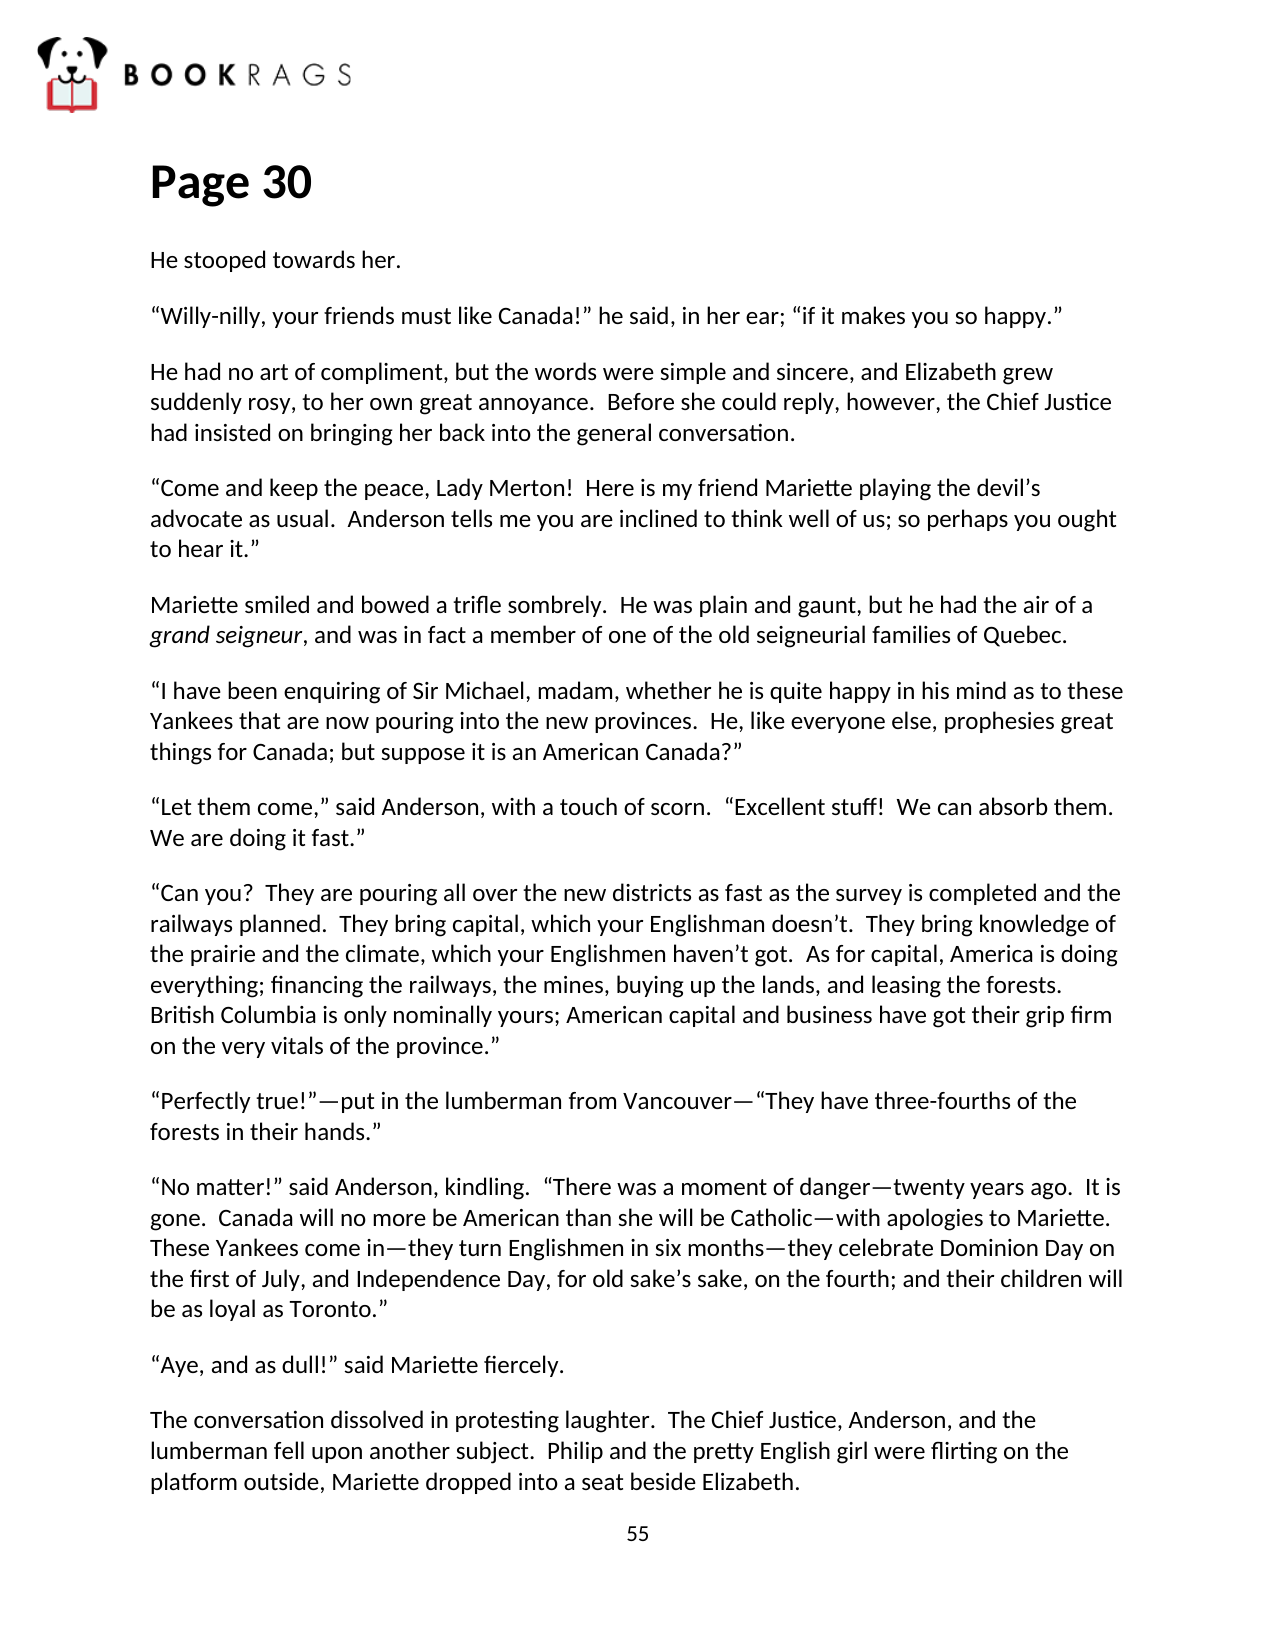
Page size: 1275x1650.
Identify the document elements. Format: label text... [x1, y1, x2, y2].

text “No matter!” said Anderson, kindling. “There was a moment of danger—­twenty years ago. It is gone. Canada will no more be American than she will be Catholic—­with apologies to Mariette. These Yankees come in—­they turn Englishmen in six months—­they celebrate Dominion Day on the first of July, and Independence Day, for old sake’s sake, on the fourth; and their children will be as loyal as Toronto.” [150, 1172, 1125, 1324]
text “Perfectly true!”—­put in the lumberman from Vancouver—­“They have three-fourths of the forests in their hands.” [150, 1086, 1125, 1147]
text “I have been enquiring of Sir Michael, madam, whether he is quite happy in his mind as to these Yankees that are now pouring into the new provinces. He, like everyone else, prophesies great things for Canada; but suppose it is an American Canada?” [150, 675, 1125, 766]
text “Willy-nilly, your friends must like Canada!” he said, in her ear; “if it makes you so happy.” [150, 300, 1125, 331]
text “Can you? They are pouring all over the new districts as fast as the survey is completed and the railways planned. They bring capital, which your Englishman doesn’t. They bring knowledge of the prairie and the climate, which your Englishmen haven’t got. As for capital, America is doing everything; financing the railways, the mines, buying up the lands, and leasing the forests. British Columbia is only nominally yours; American capital and business have got their grip firm on the very vitals of the province.” [150, 877, 1125, 1061]
text “Let them come,” said Anderson, with a touch of scorn. “Excellent stuff! We can absorb them. We are doing it fast.” [150, 791, 1125, 852]
text He had no art of compliment, but the words were simple and sincere, and Elizabeth grew suddenly rosy, to her own great annoyance. Before she could reply, however, the Chief Justice had insisted on bringing her back into the general conversation. [150, 356, 1125, 447]
text “Aye, and as dull!” said Mariette fiercely. [150, 1349, 1125, 1380]
text Page 30 [150, 150, 1125, 211]
text “Come and keep the peace, Lady Merton! Here is my friend Mariette playing the devil’s advocate as usual. Anderson tells me you are inclined to think well of us; so perhaps you ought to hear it.” [150, 472, 1125, 564]
text The conversation dissolved in protesting laughter. The Chief Justice, Anderson, and the lumberman fell upon another subject. Philip and the pretty English girl were flirting on the platform outside, Mariette dropped into a seat beside Elizabeth. [150, 1405, 1125, 1496]
picture [37, 37, 351, 113]
text He stooped towards her. [150, 244, 1125, 275]
text Mariette smiled and bowed a trifle sombrely. He was plain and gaunt, but he had the air of a grand seigneur, and was in fact a member of one of the old seigneurial families of Quebec. [150, 589, 1125, 650]
